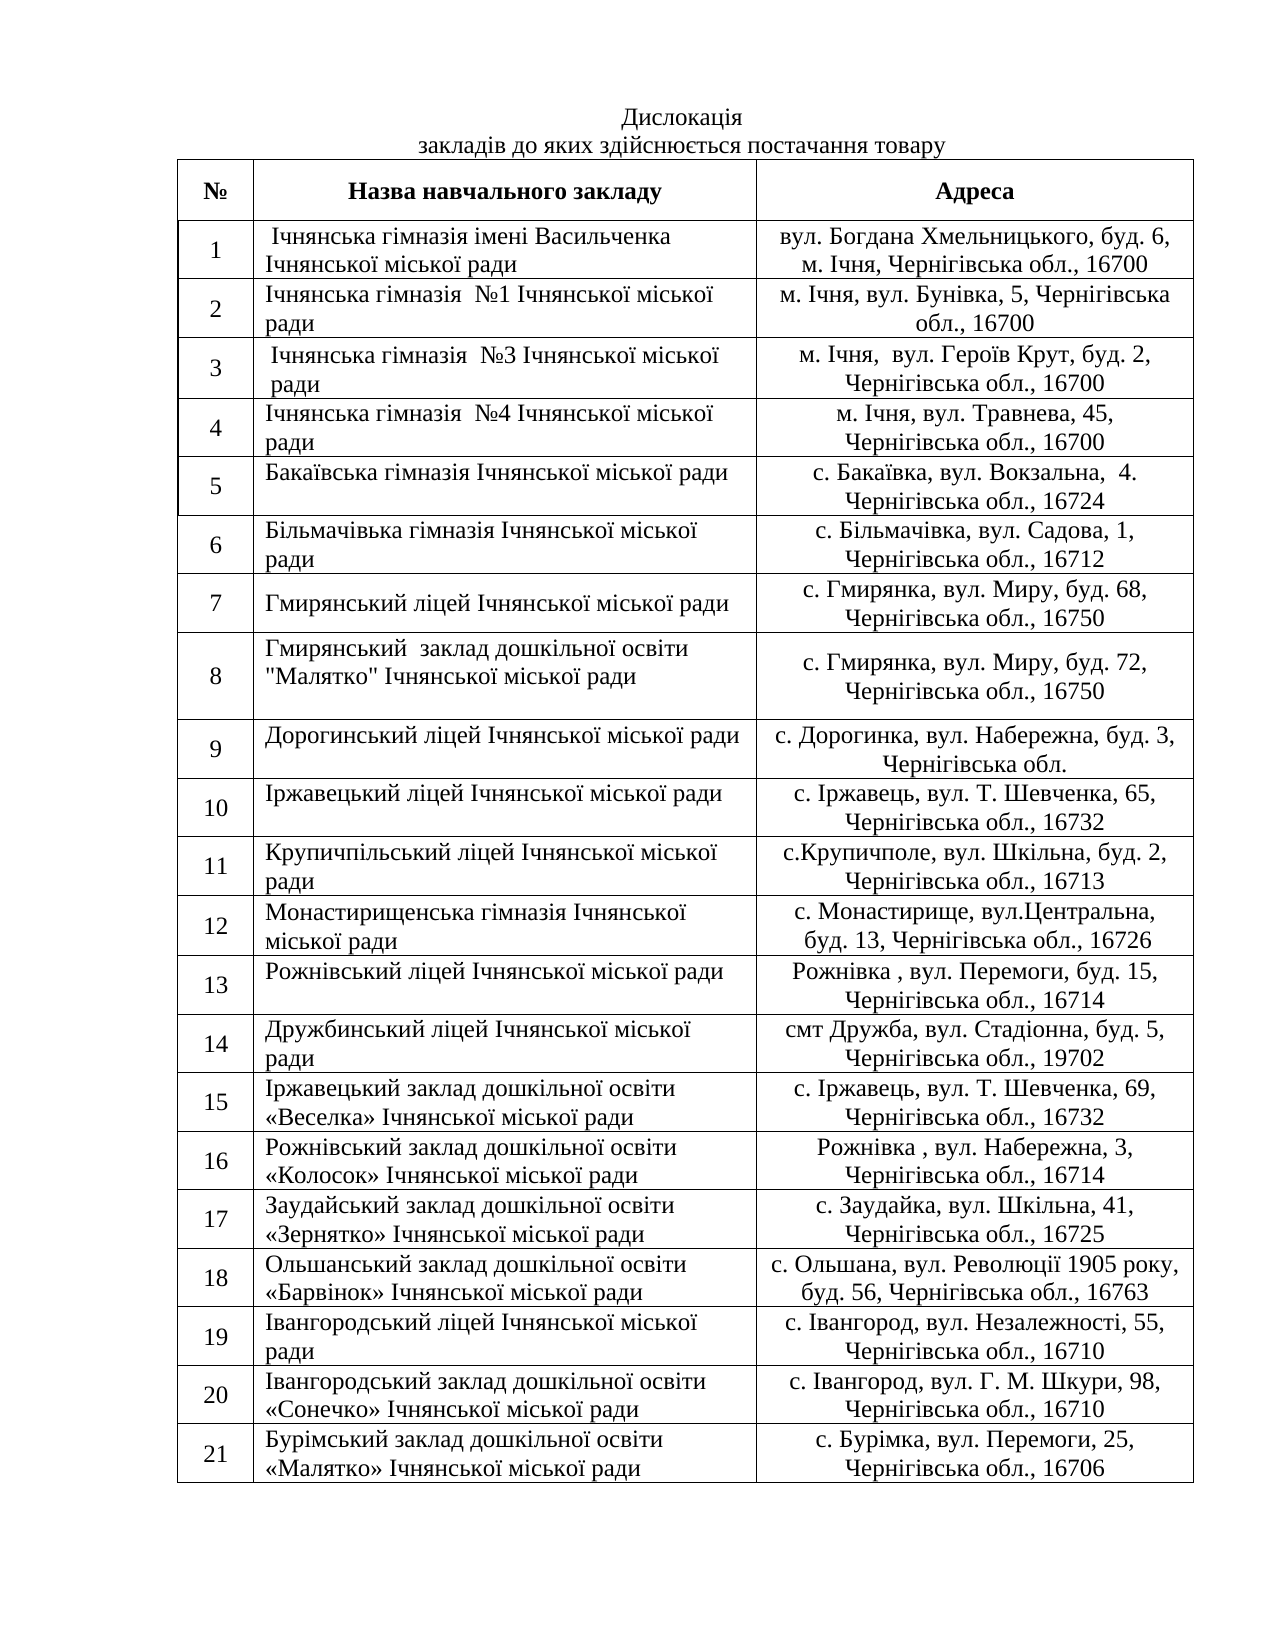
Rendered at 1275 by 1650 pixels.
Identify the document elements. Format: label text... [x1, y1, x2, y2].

table_cell с. Іржавець, вул. Т. Шевченка, 65, Чернігівська обл., 16732 [757, 779, 1193, 836]
table_cell смт Дружба, вул. Стадіонна, буд. 5, Чернігівська обл., 19702 [757, 1015, 1193, 1072]
table_cell с. Іржавець, вул. Т. Шевченка, 69, Чернігівська обл., 16732 [757, 1073, 1193, 1131]
table_cell Івангородський ліцей Ічнянської міської ради [254, 1307, 756, 1365]
table_cell Рожнівський ліцей Ічнянської міської ради [254, 956, 756, 1013]
table_cell Заудайський заклад дошкільної освіти «Зернятко» Ічнянської міської ради [254, 1190, 756, 1248]
table_cell Рожнівка , вул. Набережна, 3, Чернігівська обл., 16714 [757, 1132, 1193, 1189]
table_cell с. Бурімка, вул. Перемоги, 25, Чернігівська обл., 16706 [757, 1424, 1193, 1482]
table_cell Іржавецький заклад дошкільної освіти «Веселка» Ічнянської міської ради [254, 1073, 756, 1131]
table_cell с. Івангород, вул. Незалежності, 55, Чернігівська обл., 16710 [757, 1307, 1193, 1365]
table_cell 3 [179, 338, 253, 397]
table_cell Ічнянська гімназія імені Васильченка Ічнянської міської ради [254, 221, 756, 278]
table_cell с.Крупичполе, вул. Шкільна, буд. 2, Чернігівська обл., 16713 [757, 837, 1193, 894]
table_cell Монастирищенська гімназія Ічнянської міської ради [254, 896, 756, 955]
table_cell Ічнянська гімназія №1 Ічнянської міської ради [254, 279, 756, 337]
table_cell 6 [178, 516, 253, 573]
table_cell 17 [178, 1190, 253, 1248]
table_cell с. Більмачівка, вул. Садова, 1, Чернігівська обл., 16712 [757, 516, 1193, 573]
table_cell Гмирянський ліцей Ічнянської міської ради [254, 574, 756, 632]
table_cell Дорогинський ліцей Ічнянської міської ради [254, 720, 756, 777]
table_cell 8 [178, 633, 253, 719]
table_cell Дружбинський ліцей Ічнянської міської ради [254, 1015, 756, 1072]
table_cell 9 [178, 720, 253, 777]
table_cell 14 [178, 1015, 253, 1072]
table_cell Бурімський заклад дошкільної освіти «Малятко» Ічнянської міської ради [254, 1424, 756, 1482]
text Дислокація [177, 102, 1186, 131]
table_cell с. Бакаївка, вул. Вокзальна, 4. Чернігівська обл., 16724 [757, 457, 1193, 514]
table_cell Іржавецький ліцей Ічнянської міської ради [254, 779, 756, 836]
table_cell 1 [179, 221, 253, 278]
table_cell вул. Богдана Хмельницького, буд. 6, м. Ічня, Чернігівська обл., 16700 [757, 221, 1193, 278]
table_cell с. Гмирянка, вул. Миру, буд. 72, Чернігівська обл., 16750 [757, 633, 1193, 719]
table_cell с. Гмирянка, вул. Миру, буд. 68, Чернігівська обл., 16750 [757, 574, 1193, 632]
table_cell с. Дорогинка, вул. Набережна, буд. 3, Чернігівська обл. [757, 720, 1193, 777]
table_cell с. Монастирище, вул.Центральна, буд. 13, Чернігівська обл., 16726 [757, 896, 1193, 955]
table_cell 7 [178, 574, 253, 632]
text закладів до яких здійснюється постачання товару [177, 131, 1186, 159]
table_cell м. Ічня, вул. Бунiвка, 5, Чернігівська обл., 16700 [757, 279, 1193, 337]
table_cell с. Заудайка, вул. Шкільна, 41, Чернігівська обл., 16725 [757, 1190, 1193, 1248]
table_cell Ічнянська гімназія №3 Ічнянської міської ради [254, 338, 756, 397]
table_cell м. Ічня, вул. Героїв Крут, буд. 2, Чернігівська обл., 16700 [757, 338, 1193, 397]
table_cell Івангородський заклад дошкільної освіти «Сонечко» Ічнянської міської ради [254, 1366, 756, 1423]
table_cell 16 [178, 1132, 253, 1189]
table_cell 11 [178, 837, 253, 894]
table_cell с. Ольшана, вул. Революції 1905 року, буд. 56, Чернігівська обл., 16763 [757, 1249, 1193, 1306]
table_header Адреса [757, 160, 1193, 220]
table_cell Ольшанський заклад дошкільної освіти «Барвінок» Ічнянської міської ради [254, 1249, 756, 1306]
table_cell 15 [178, 1073, 253, 1131]
table_cell 21 [178, 1424, 253, 1482]
table_cell 2 [179, 279, 253, 337]
table_cell Рожнівський заклад дошкільної освіти «Колосок» Ічнянської міської ради [254, 1132, 756, 1189]
table_cell Більмачівька гімназія Ічнянської міської ради [254, 516, 756, 573]
table_cell Бакаївська гімназія Ічнянської міської ради [254, 457, 756, 514]
table_cell 13 [178, 956, 253, 1013]
table_header № [178, 160, 253, 220]
table_cell Гмирянський заклад дошкільної освіти "Малятко" Ічнянської міської ради [254, 633, 756, 719]
table_cell м. Ічня, вул. Травнева, 45, Чернігівська обл., 16700 [757, 399, 1193, 456]
table_cell Рожнівка , вул. Перемоги, буд. 15, Чернігівська обл., 16714 [757, 956, 1193, 1013]
table_cell с. Івангород, вул. Г. М. Шкури, 98, Чернігівська обл., 16710 [757, 1366, 1193, 1423]
table_cell 4 [179, 399, 253, 456]
table_header Назва навчального закладу [254, 160, 756, 220]
table_cell 10 [178, 779, 253, 836]
table_cell 20 [178, 1366, 253, 1423]
table_cell Ічнянська гімназія №4 Ічнянської міської ради [254, 399, 756, 456]
table_cell 12 [178, 896, 253, 955]
table_cell 19 [178, 1307, 253, 1365]
table_cell 5 [179, 457, 253, 514]
table_cell 18 [178, 1249, 253, 1306]
table_cell Крупичпільський ліцей Ічнянської міської ради [254, 837, 756, 894]
